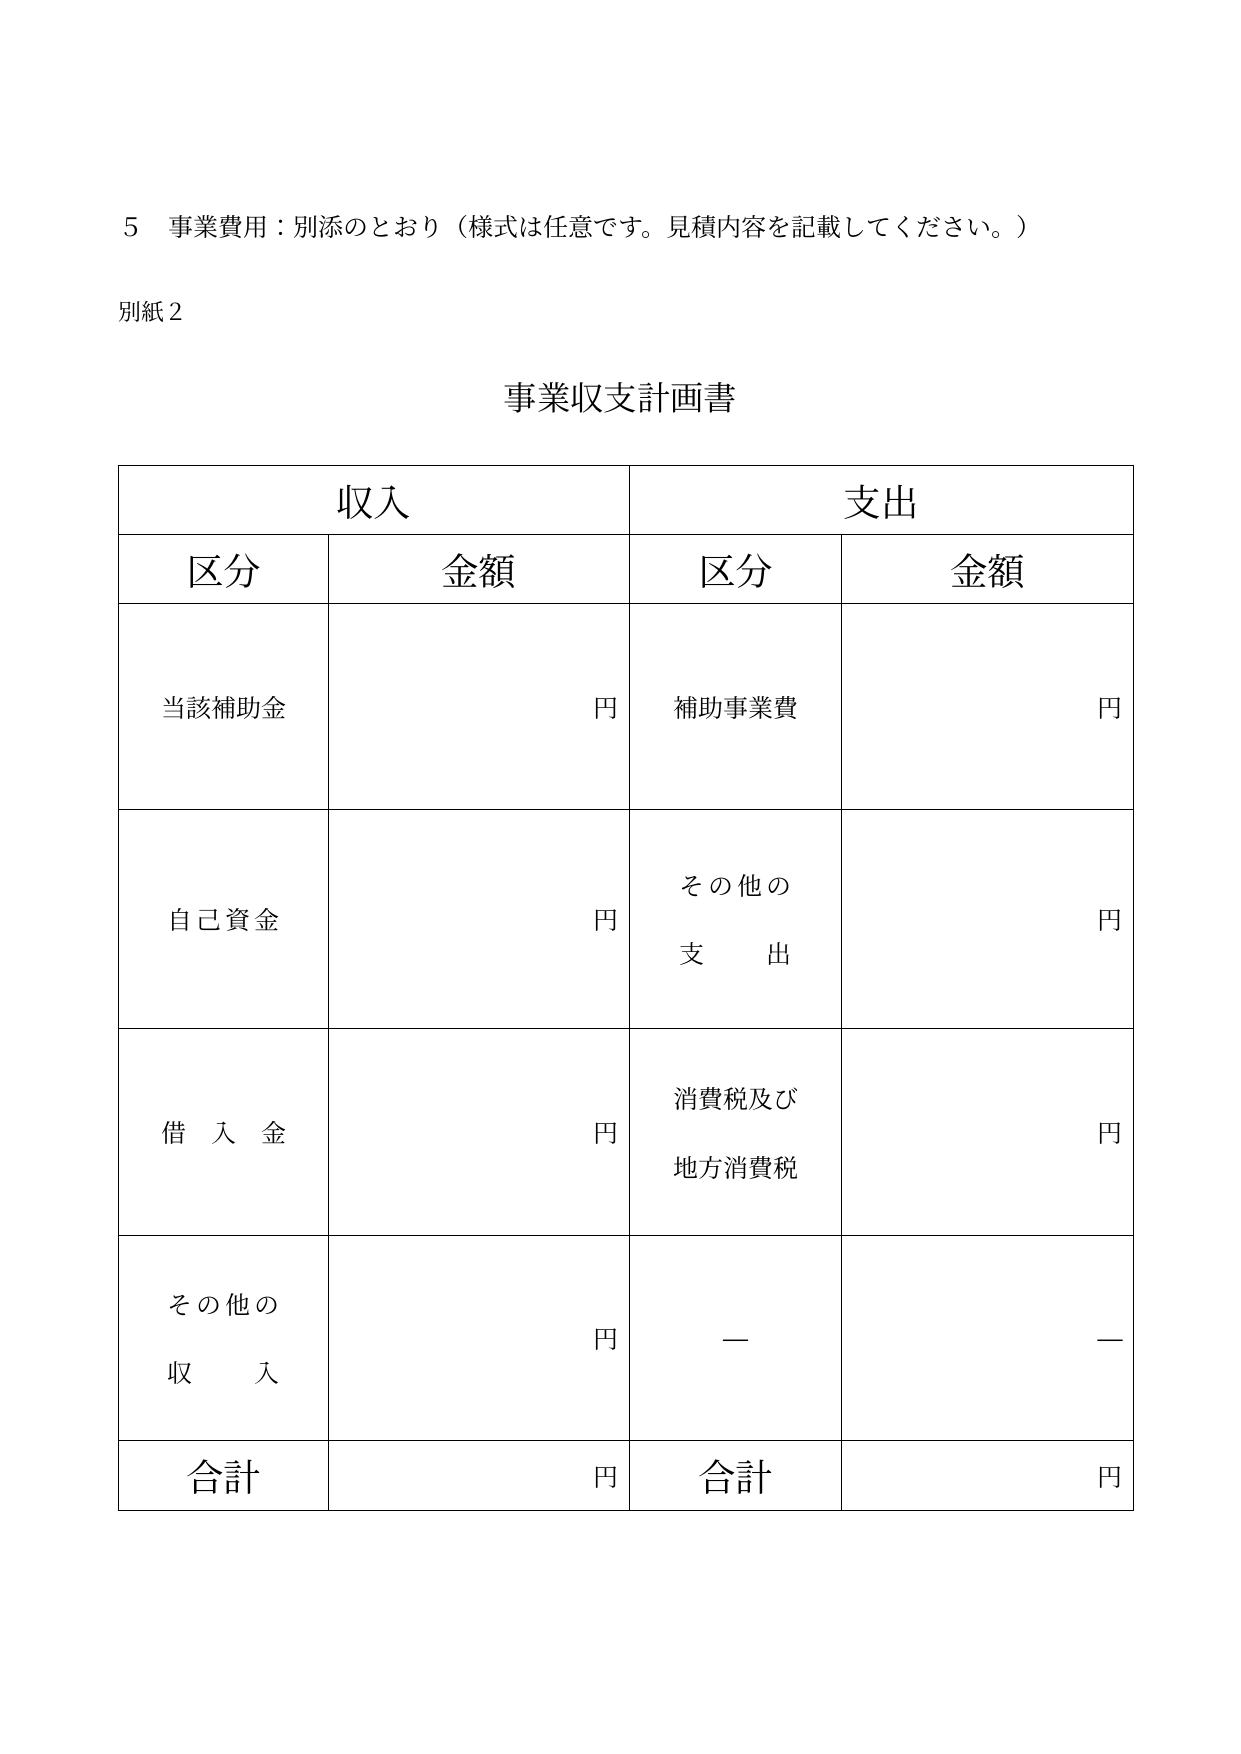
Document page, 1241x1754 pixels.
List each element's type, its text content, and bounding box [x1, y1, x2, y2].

table_cell 円 [842, 1441, 1133, 1509]
table_cell 区分 [119, 535, 328, 603]
text 事業収支計画書 [118, 362, 1122, 430]
table_cell 円 [329, 1441, 629, 1509]
table_cell 借 入 金 [119, 1029, 328, 1235]
table_cell 円 [842, 1029, 1133, 1235]
table_cell その他の 収 入 [119, 1236, 328, 1440]
table_cell 円 [329, 810, 629, 1028]
table_cell 円 [329, 1029, 629, 1235]
table_cell 円 [842, 604, 1133, 808]
table_cell その他の 支 出 [630, 810, 841, 1028]
table_cell 金額 [329, 535, 629, 603]
table_cell 区分 [630, 535, 841, 603]
table_cell ― [630, 1236, 841, 1440]
table_cell 自己資金 [119, 810, 328, 1028]
table_cell 当該補助金 [119, 604, 328, 808]
table_cell 合計 [630, 1441, 841, 1509]
table_cell ― [842, 1236, 1133, 1440]
table_cell 補助事業費 [630, 604, 841, 808]
table_cell 円 [842, 810, 1133, 1028]
table_cell 金額 [842, 535, 1133, 603]
text 別紙２ [118, 294, 1122, 328]
text ５ 事業費用：別添のとおり（様式は任意です。見積内容を記載してください。） [118, 191, 1122, 259]
table_cell 円 [329, 604, 629, 808]
table_cell 円 [329, 1236, 629, 1440]
table_header 支出 [630, 466, 1133, 534]
table_header 収入 [119, 466, 629, 534]
table_cell 消費税及び 地方消費税 [630, 1029, 841, 1235]
table_cell 合計 [119, 1441, 328, 1509]
